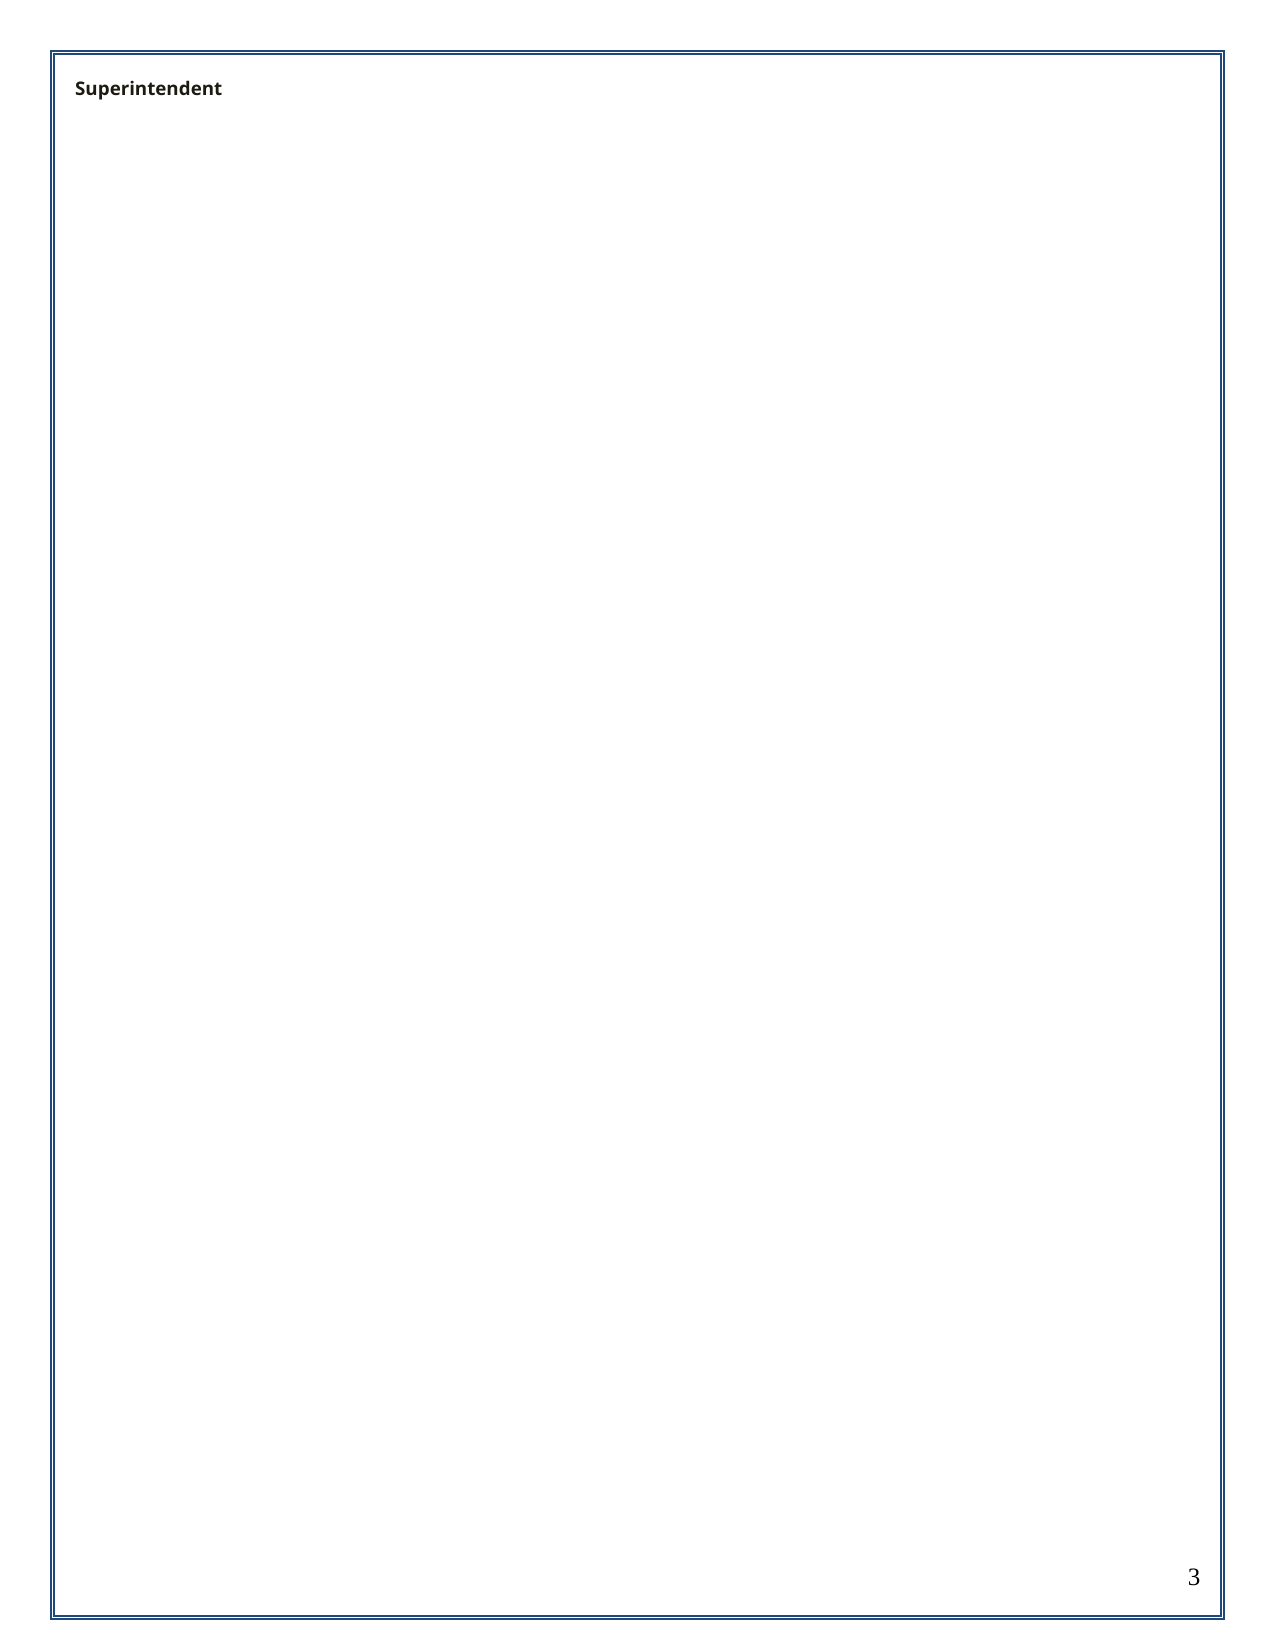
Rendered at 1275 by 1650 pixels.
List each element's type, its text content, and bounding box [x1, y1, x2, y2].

text Superintendent [75, 75, 1200, 101]
